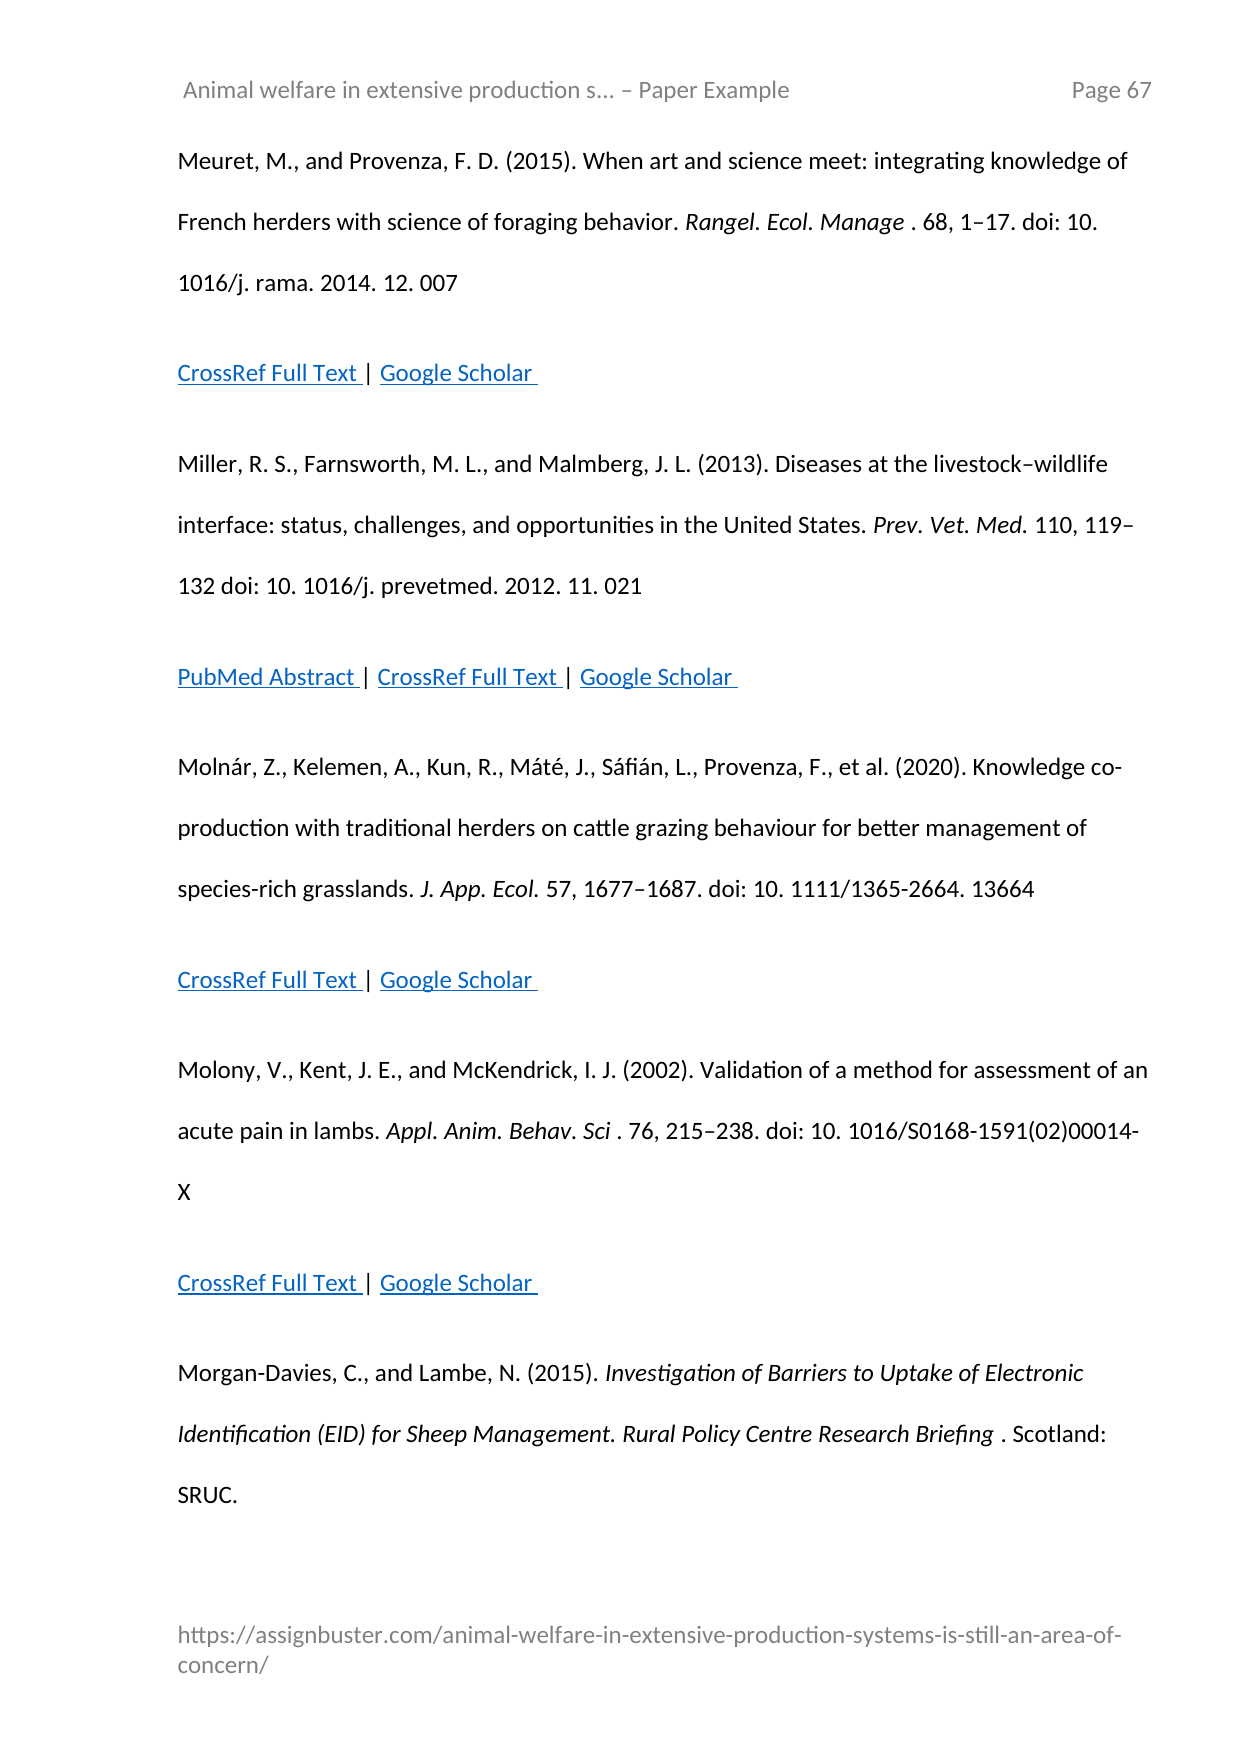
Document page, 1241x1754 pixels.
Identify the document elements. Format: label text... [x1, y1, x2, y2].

text CrossRef Full Text | Google Scholar [177, 964, 1152, 994]
text Miller, R. S., Farnsworth, M. L., and Malmberg, J. L. (2013). Diseases at the livestock–wildlife interface: status, challenges, and opportunities in the United States. Prev. Vet. Med. 110, 119–132 doi: 10. 1016/j. prevetmed. 2012. 11. 021 [177, 448, 1152, 601]
text Molnár, Z., Kelemen, A., Kun, R., Máté, J., Sáfián, L., Provenza, F., et al. (2020). Knowledge co-production with traditional herders on cattle grazing behaviour for better management of species-rich grasslands. J. App. Ecol. 57, 1677–1687. doi: 10. 1111/1365-2664. 13664 [177, 751, 1152, 904]
text Meuret, M., and Provenza, F. D. (2015). When art and science meet: integrating knowledge of French herders with science of foraging behavior. Rangel. Ecol. Manage . 68, 1–17. doi: 10. 1016/j. rama. 2014. 12. 007 [177, 145, 1152, 298]
text Molony, V., Kent, J. E., and McKendrick, I. J. (2002). Validation of a method for assessment of an acute pain in lambs. Appl. Anim. Behav. Sci . 76, 215–238. doi: 10. 1016/S0168-1591(02)00014-X [177, 1054, 1152, 1207]
text Morgan-Davies, C., and Lambe, N. (2015). Investigation of Barriers to Uptake of Electronic Identification (EID) for Sheep Management. Rural Policy Centre Research Briefing . Scotland: SRUC. [177, 1357, 1152, 1510]
text CrossRef Full Text | Google Scholar [177, 358, 1152, 388]
text PubMed Abstract | CrossRef Full Text | Google Scholar [177, 661, 1152, 691]
text CrossRef Full Text | Google Scholar [177, 1267, 1152, 1297]
